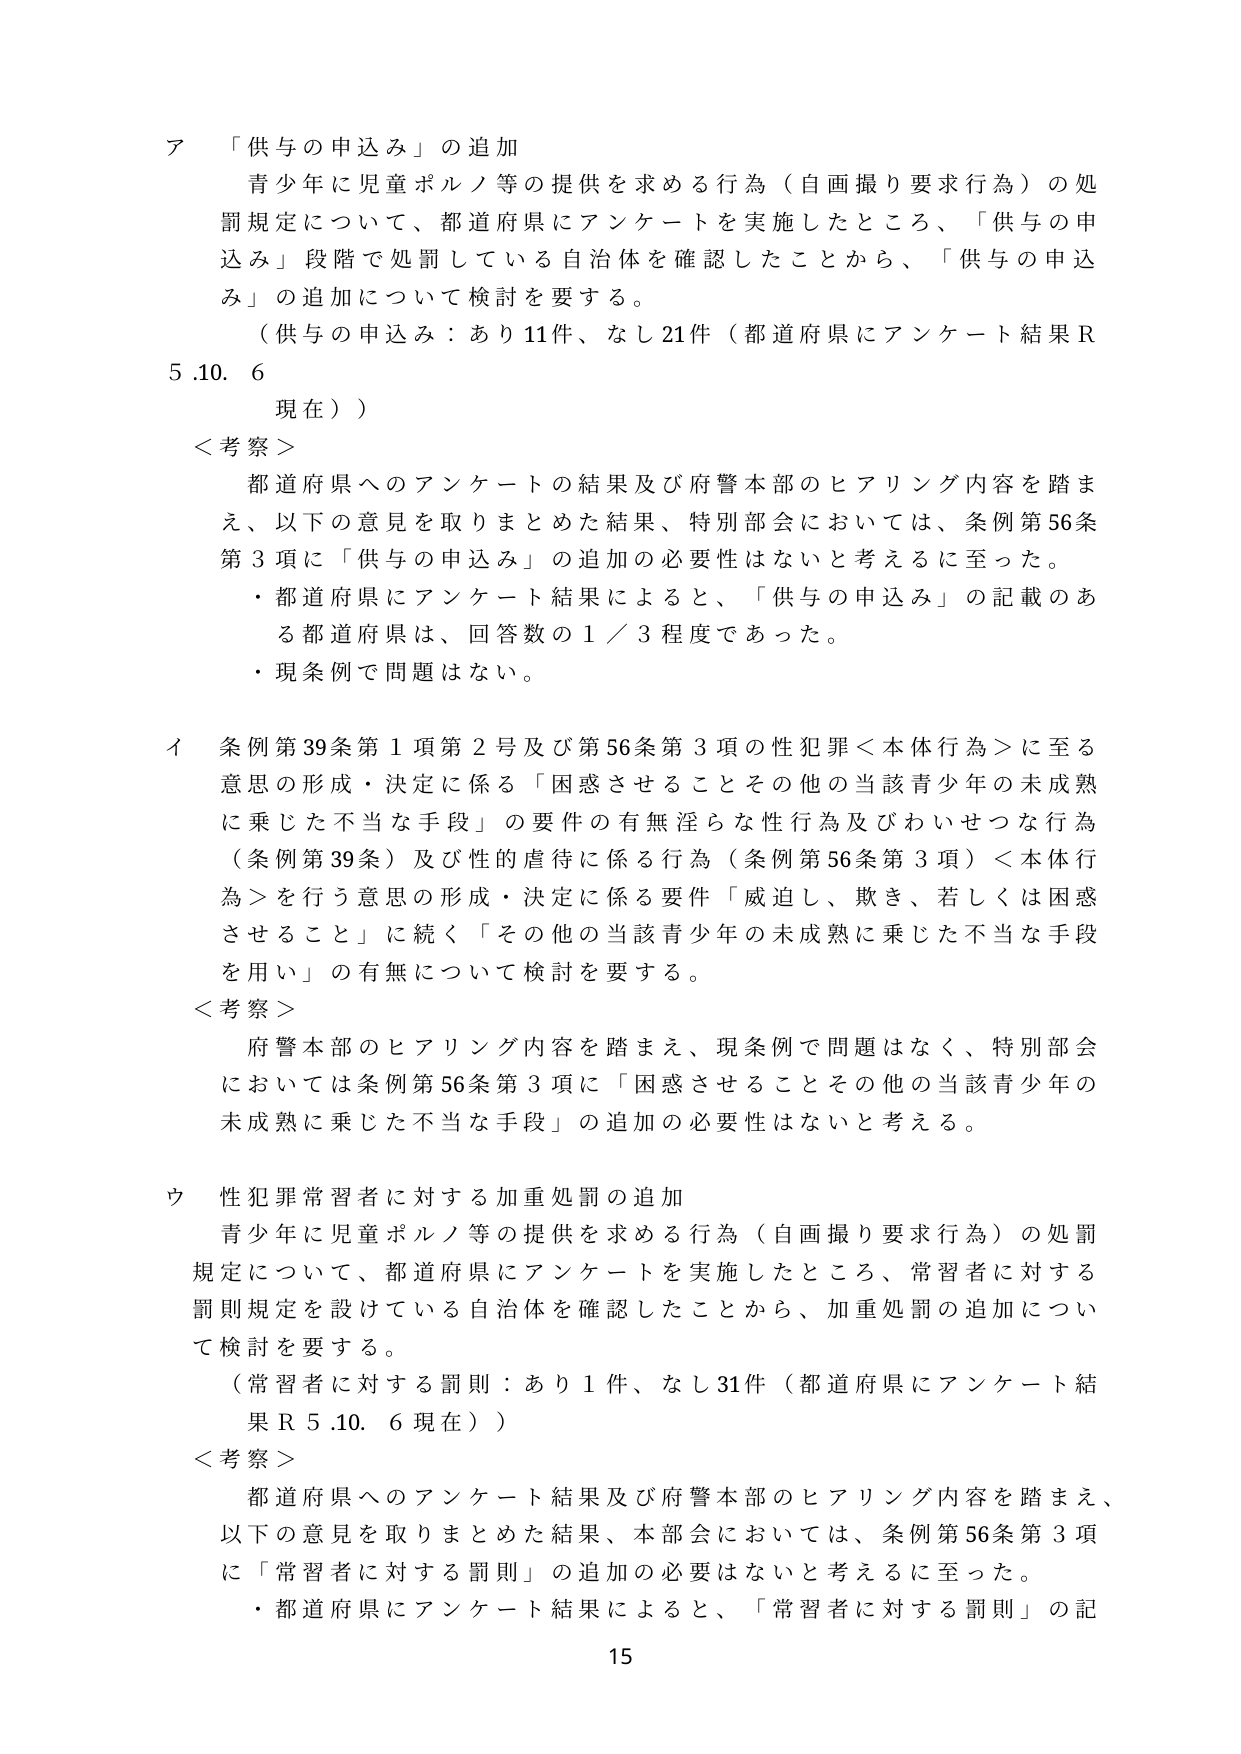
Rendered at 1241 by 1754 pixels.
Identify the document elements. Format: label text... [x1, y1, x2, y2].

text （供与の申込み：あり11件、なし21件（都道府県にアンケート結果Ｒ５.10.６ [161, 314, 1103, 389]
text 都道府県へのアンケートの結果及び府警本部のヒアリング内容を踏まえ、以下の意見を取りまとめた結果、特別部会においては、条例第56条第３項に「供与の申込み」の追加の必要性はないと考えるに至った。 [211, 464, 1103, 577]
text ・都道府県にアンケート結果によると、「供与の申込み」の記載のある都道府県は、回答数の１／３程度であった。 [211, 577, 1103, 652]
text 青少年に児童ポルノ等の提供を求める行為（自画撮り要求行為）の処罰規定について、都道府県にアンケートを実施したところ、「供与の申込み」段階で処罰している自治体を確認したことから、「供与の申込み」の追加について検討を要する。 [211, 164, 1103, 314]
text 青少年に児童ポルノ等の提供を求める行為（自画撮り要求行為）の処罰規定について、都道府県にアンケートを実施したところ、常習者に対する罰則規定を設けている自治体を確認したことから、加重処罰の追加について検討を要する。 [186, 1214, 1103, 1364]
text （常習者に対する罰則：あり１件、なし31件（都道府県にアンケート結果Ｒ５.10.６現在）） [211, 1364, 1103, 1439]
text 現在）） [161, 389, 1103, 427]
text ウ 性犯罪常習者に対する加重処罰の追加 [137, 1177, 1103, 1214]
text ア 「供与の申込み」の追加 [137, 127, 1103, 164]
text ＜考察＞ [137, 989, 1103, 1027]
text ＜考察＞ [137, 1439, 1103, 1477]
text 府警本部のヒアリング内容を踏まえ、現条例で問題はなく、特別部会においては条例第56条第３項に「困惑させることその他の当該青少年の未成熟に乗じた不当な手段」の追加の必要性はないと考える。 [211, 1027, 1103, 1139]
text 都道府県へのアンケート結果及び府警本部のヒアリング内容を踏まえ、以下の意見を取りまとめた結果、本部会においては、条例第56条第３項に「常習者に対する罰則」の追加の必要はないと考えるに至った。 [211, 1477, 1103, 1589]
text イ 条例第39条第１項第２号及び第56条第３項の性犯罪＜本体行為＞に至る意思の形成・決定に係る「困惑させることその他の当該青少年の未成熟に乗じた不当な手段」の要件の有無淫らな性行為及びわいせつな行為（条例第39条）及び性的虐待に係る行為（条例第56条第３項）＜本体行為＞を行う意思の形成・決定に係る要件「威迫し、欺き、若しくは困惑させること」に続く「その他の当該青少年の未成熟に乗じた不当な手段を用い」の有無について検討を要する。 [161, 727, 1103, 989]
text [235, 1589, 1103, 1627]
text ＜考察＞ [137, 427, 1103, 464]
text ・現条例で問題はない。 [161, 652, 1103, 689]
